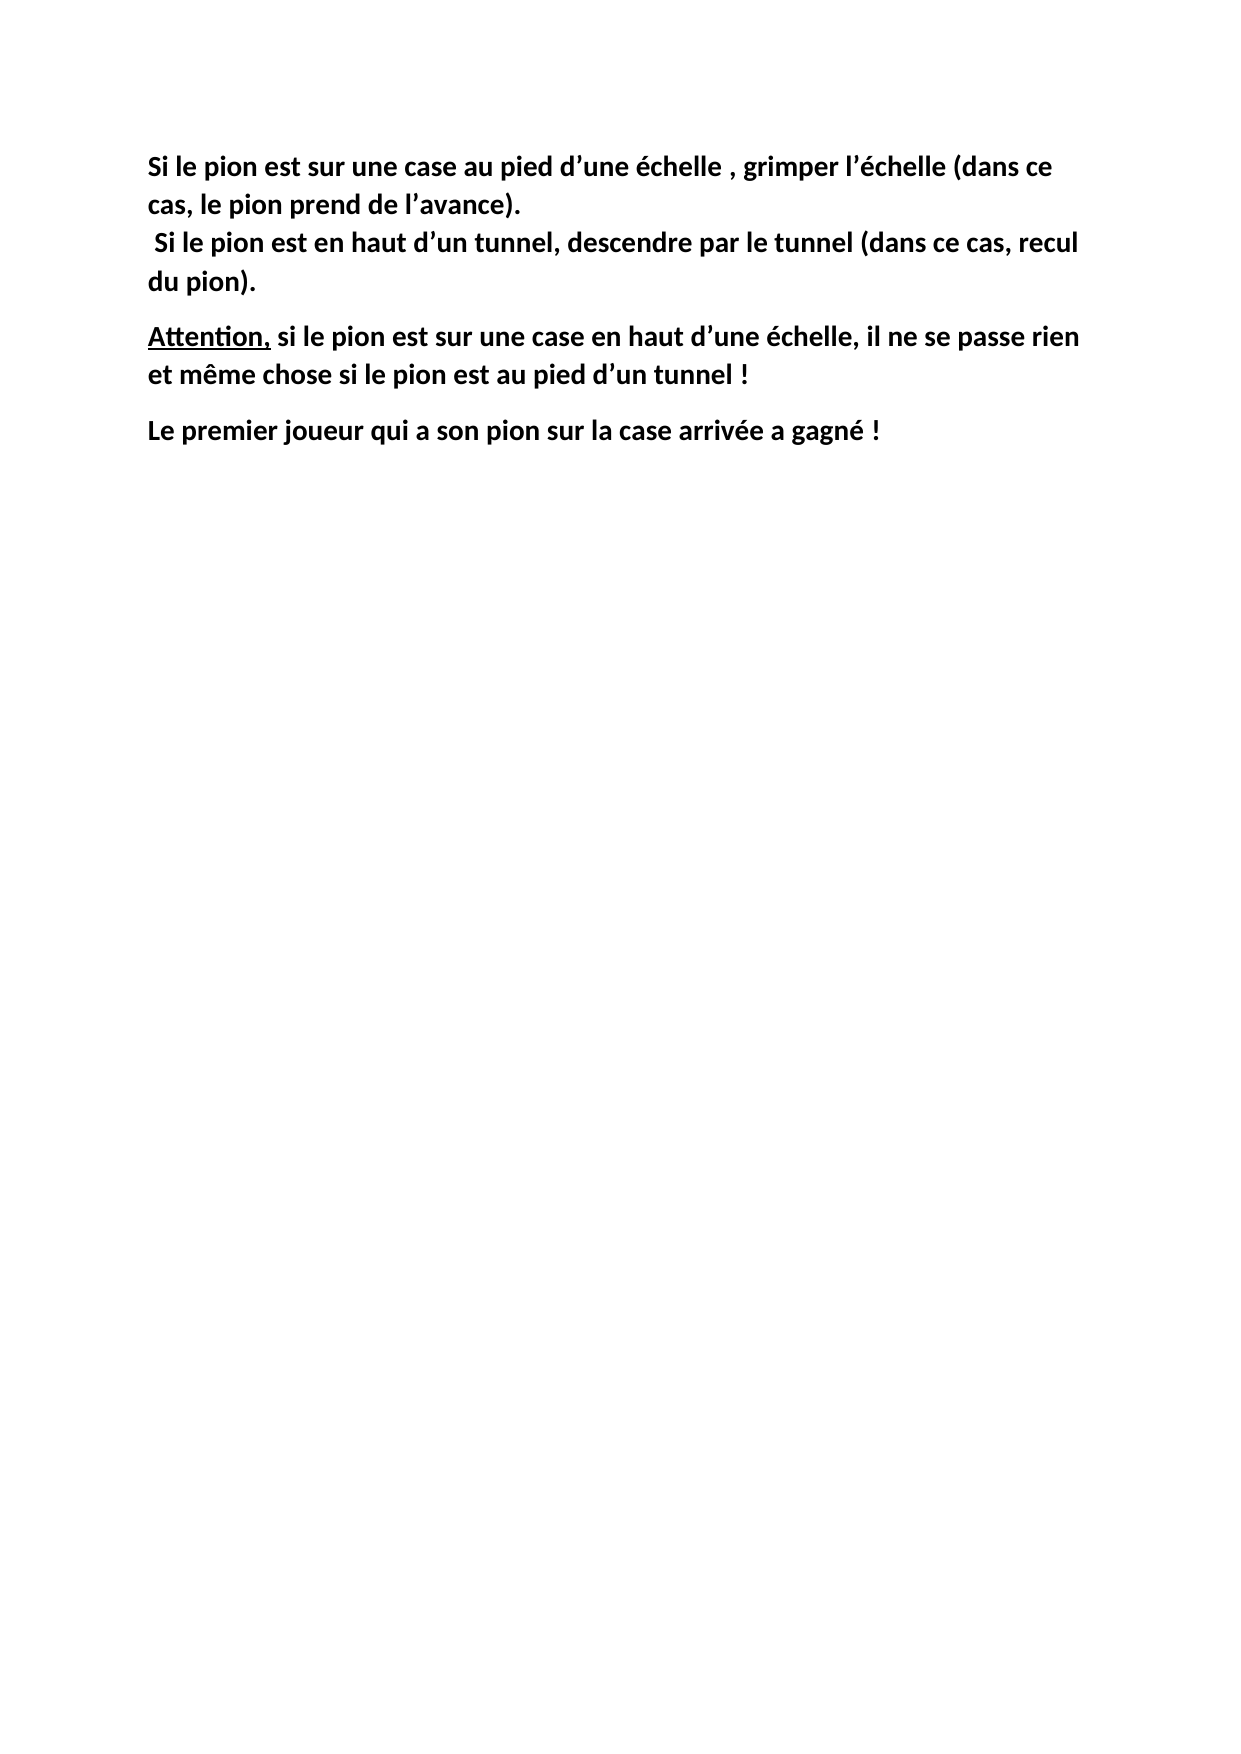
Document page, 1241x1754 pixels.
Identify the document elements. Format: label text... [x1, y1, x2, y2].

text Le premier joueur qui a son pion sur la case arrivée a gagné ! [148, 412, 1093, 447]
text Attention, si le pion est sur une case en haut d’une échelle, il ne se passe rien et même chose si le pion est au pied d’un tunnel ! [148, 318, 1093, 392]
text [148, 148, 1093, 298]
